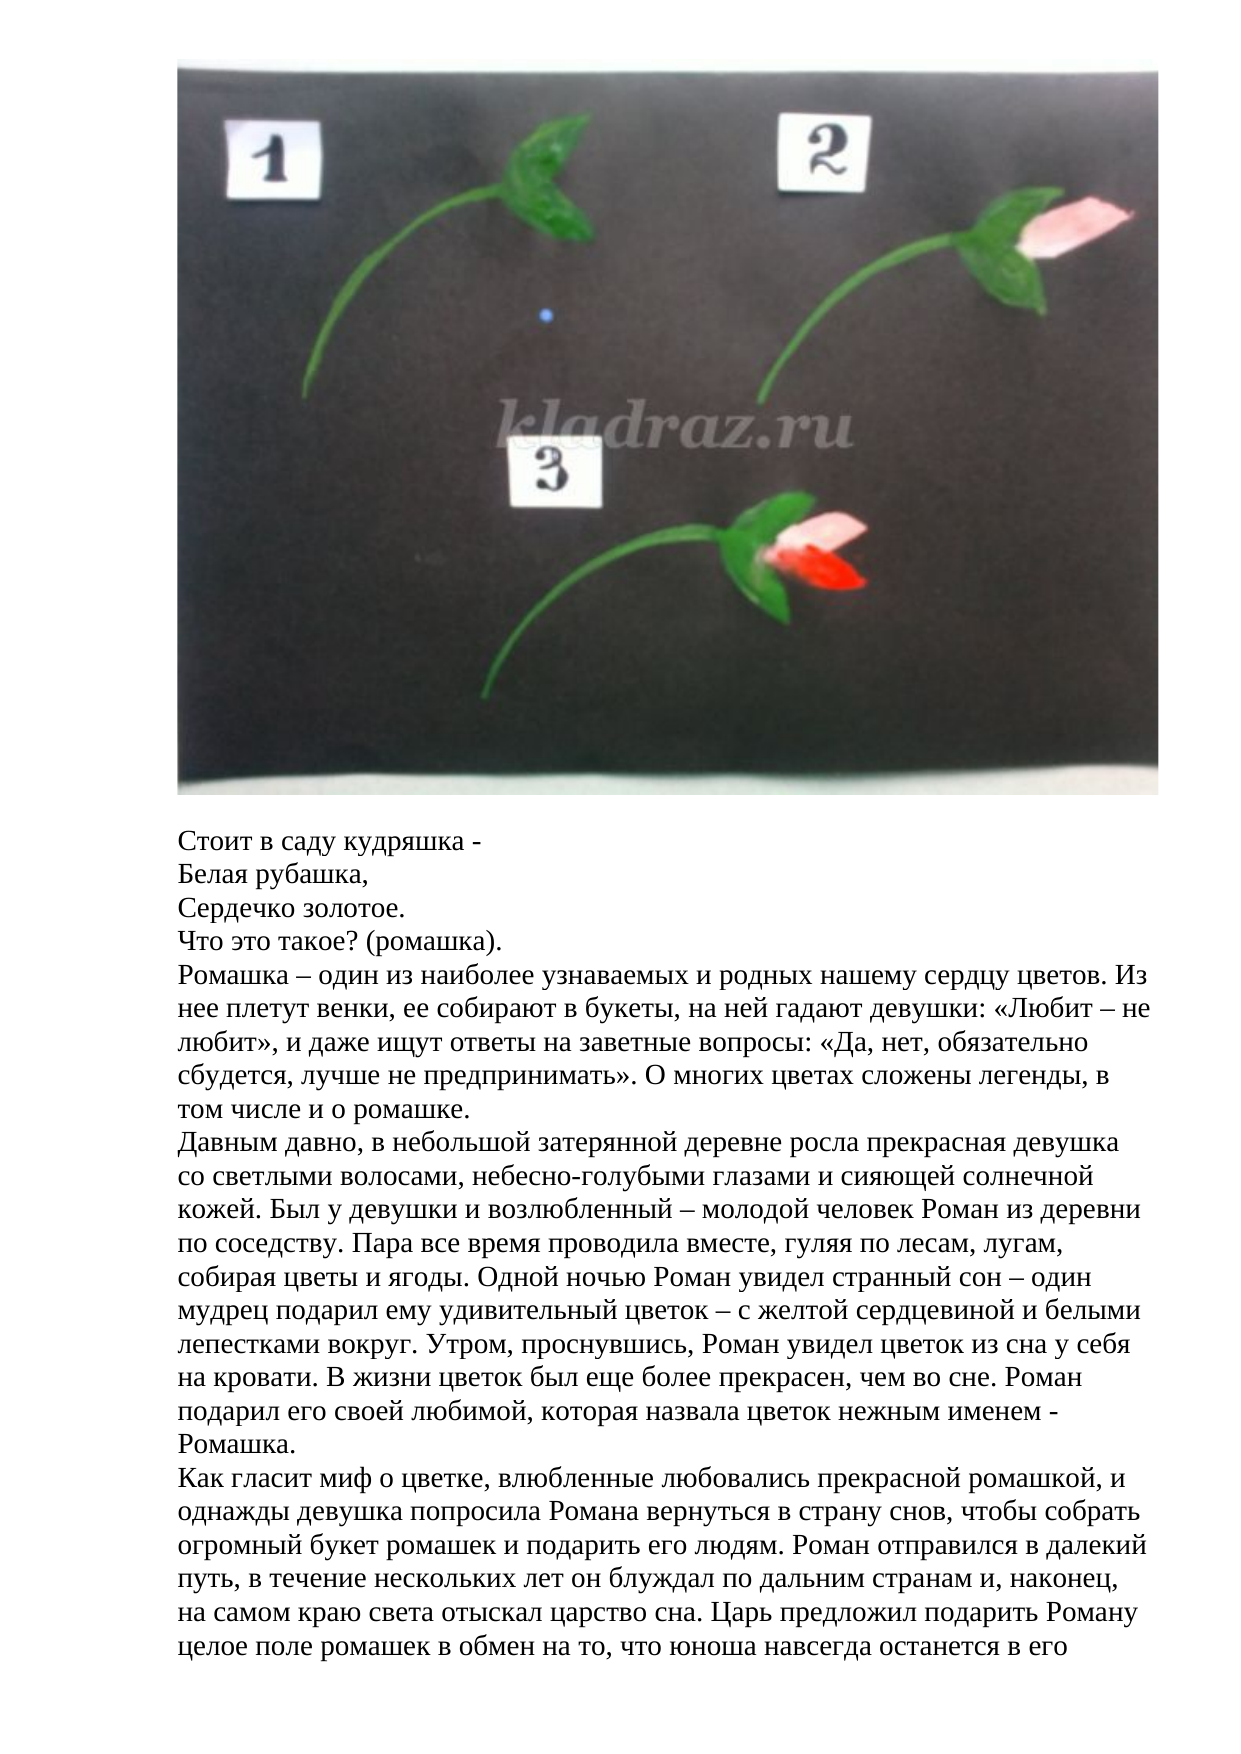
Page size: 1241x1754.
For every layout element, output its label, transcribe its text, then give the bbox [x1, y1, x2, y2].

picture [177, 59, 1159, 795]
